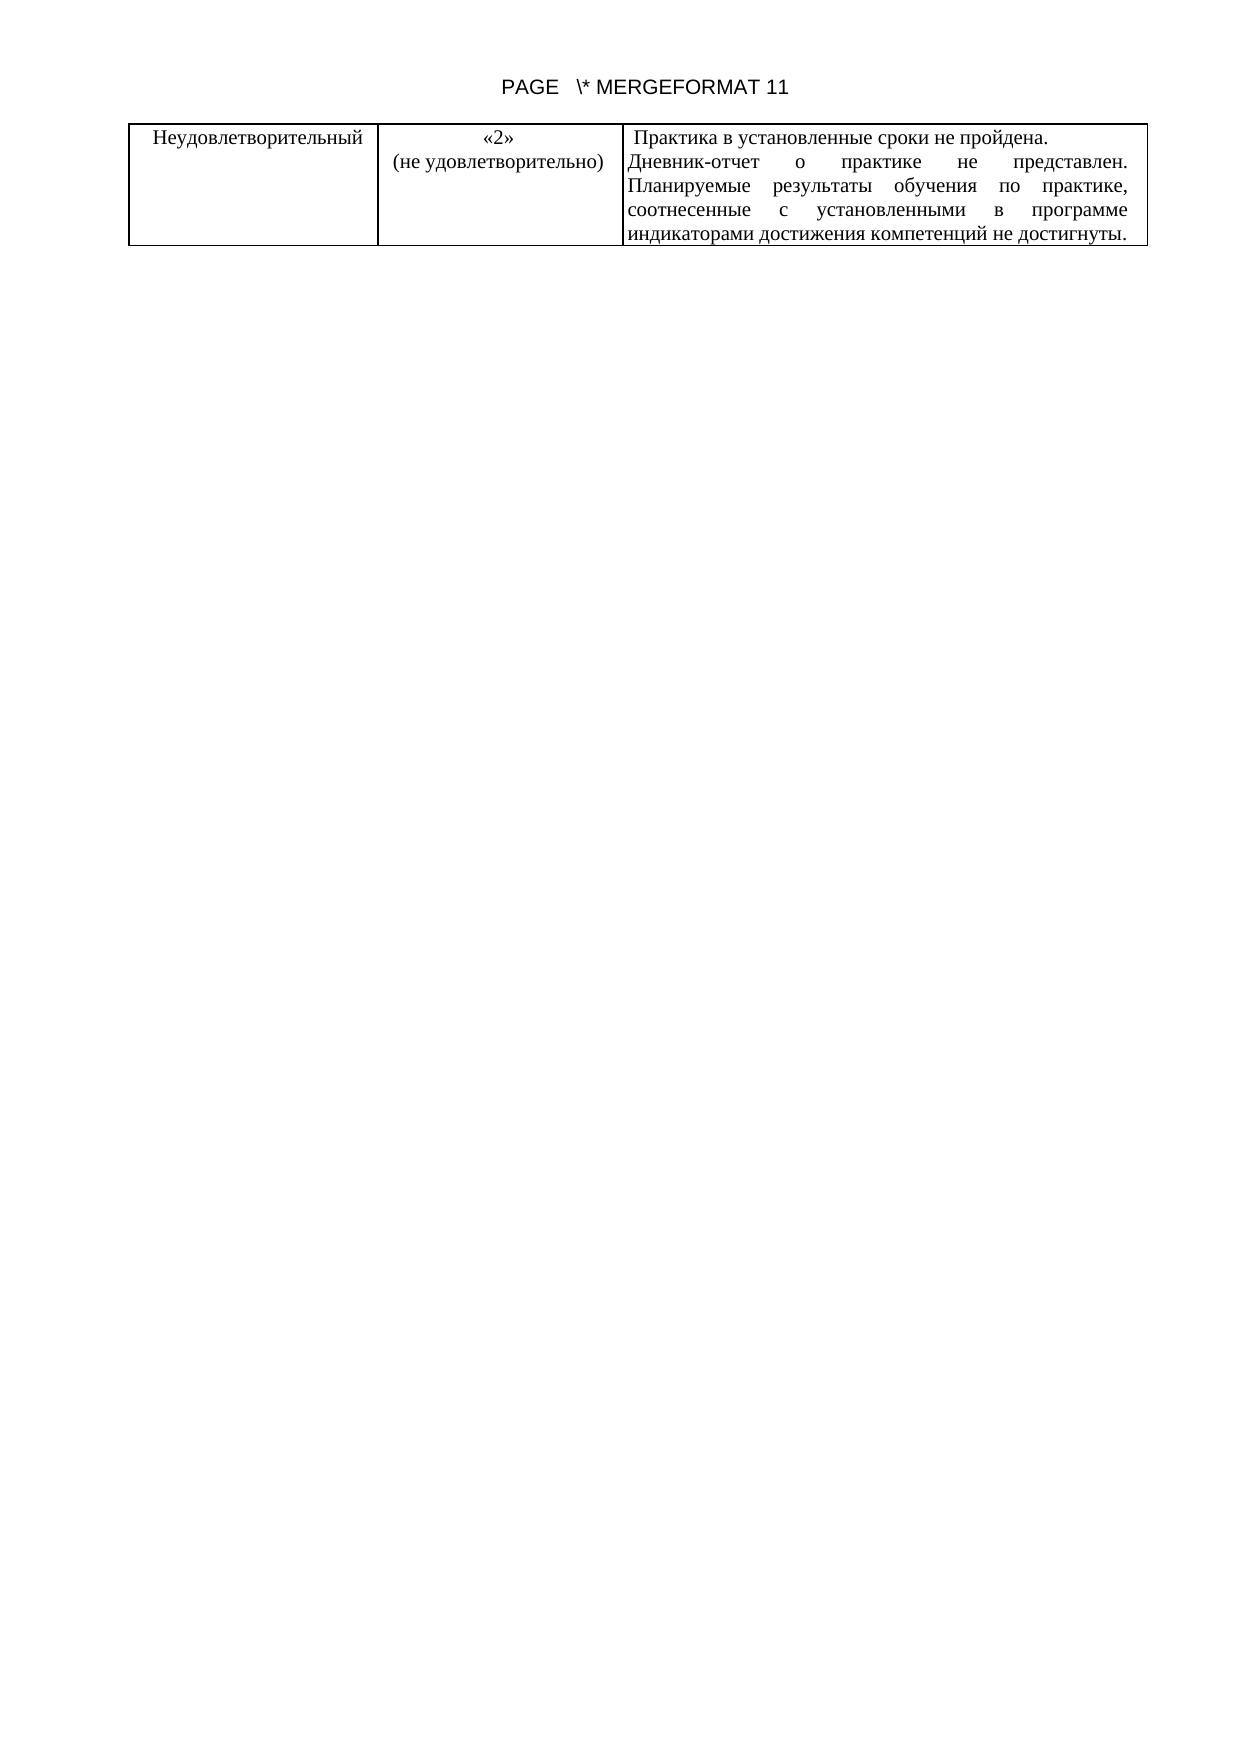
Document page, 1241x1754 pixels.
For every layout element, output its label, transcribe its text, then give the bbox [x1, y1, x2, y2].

table_cell Неудовлетворительный [130, 125, 377, 245]
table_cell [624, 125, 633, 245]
table_cell «2» (не удовлетворительно) [379, 125, 622, 245]
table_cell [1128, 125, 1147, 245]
